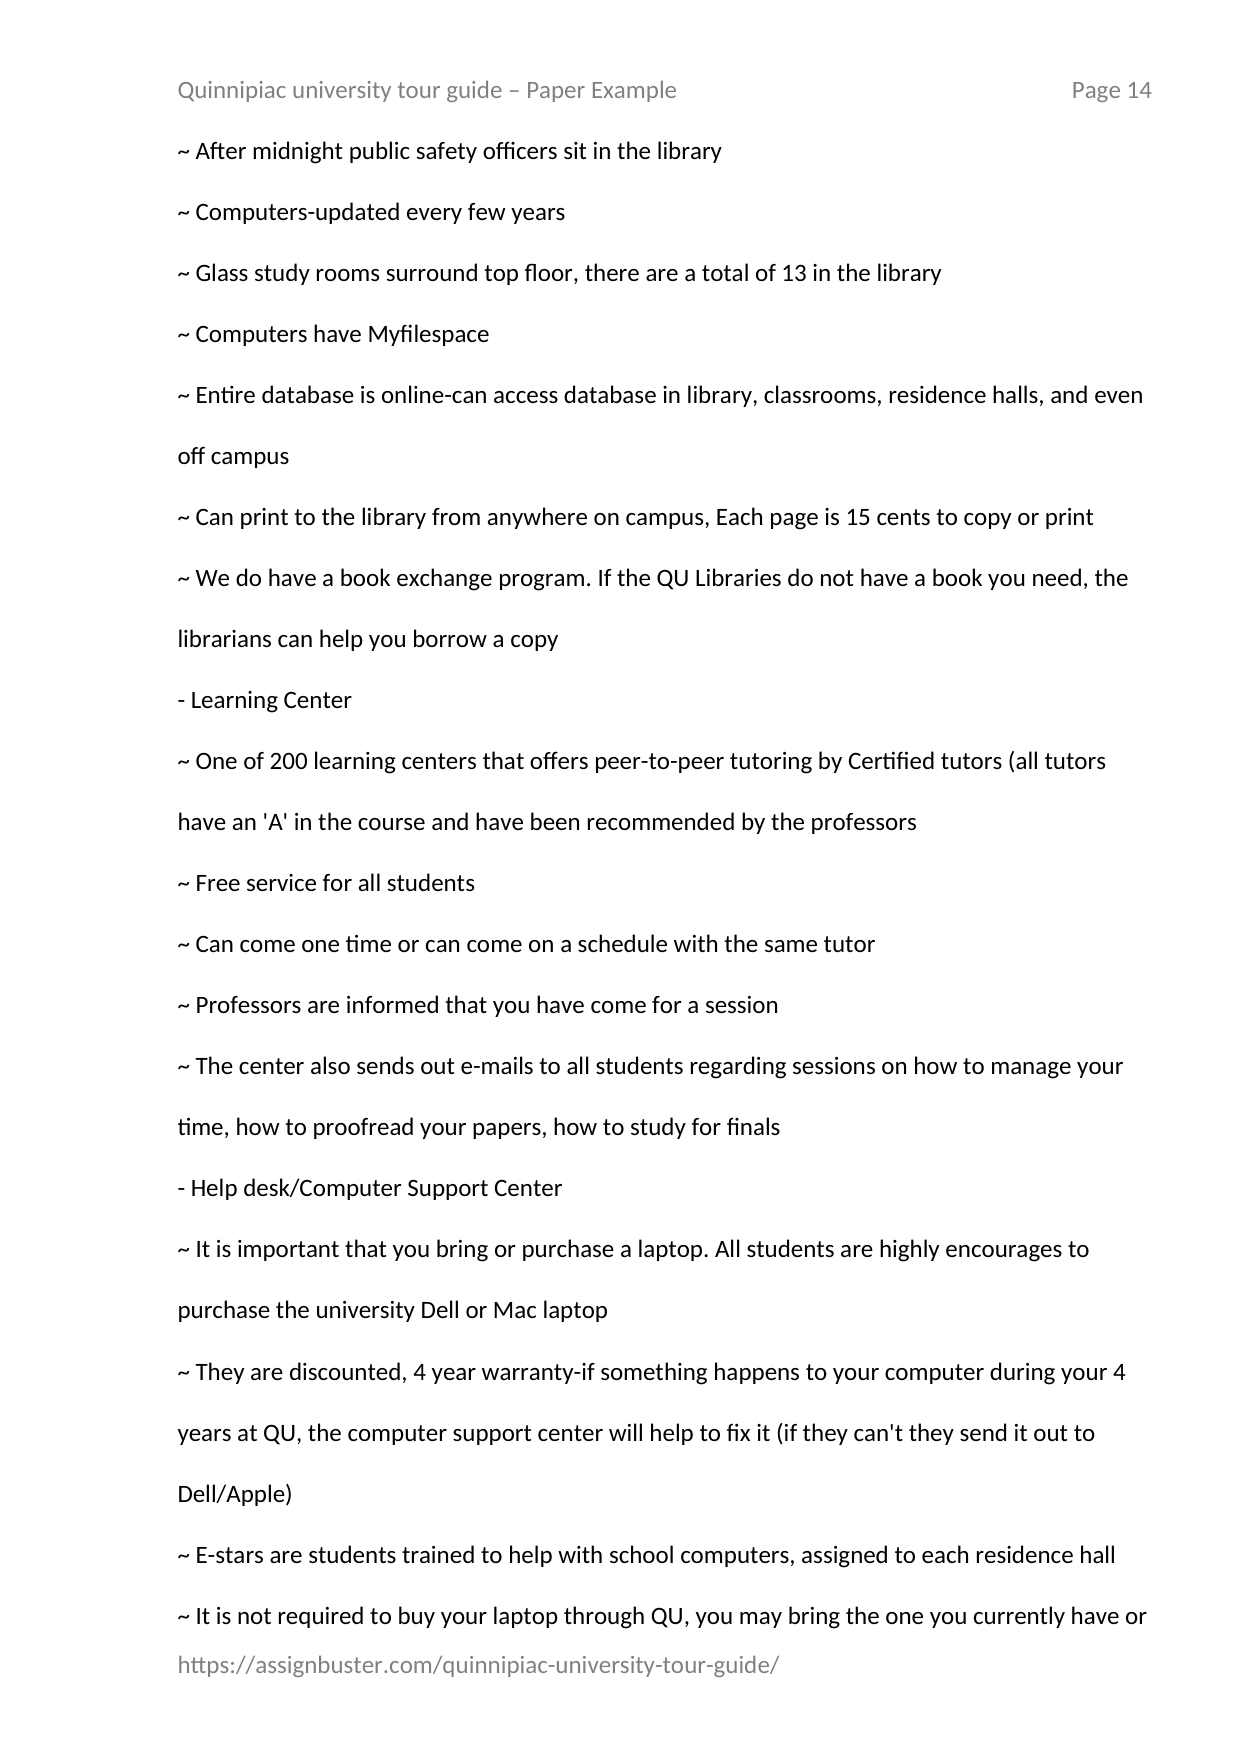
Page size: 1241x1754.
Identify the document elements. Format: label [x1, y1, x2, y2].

text [177, 135, 1152, 1630]
